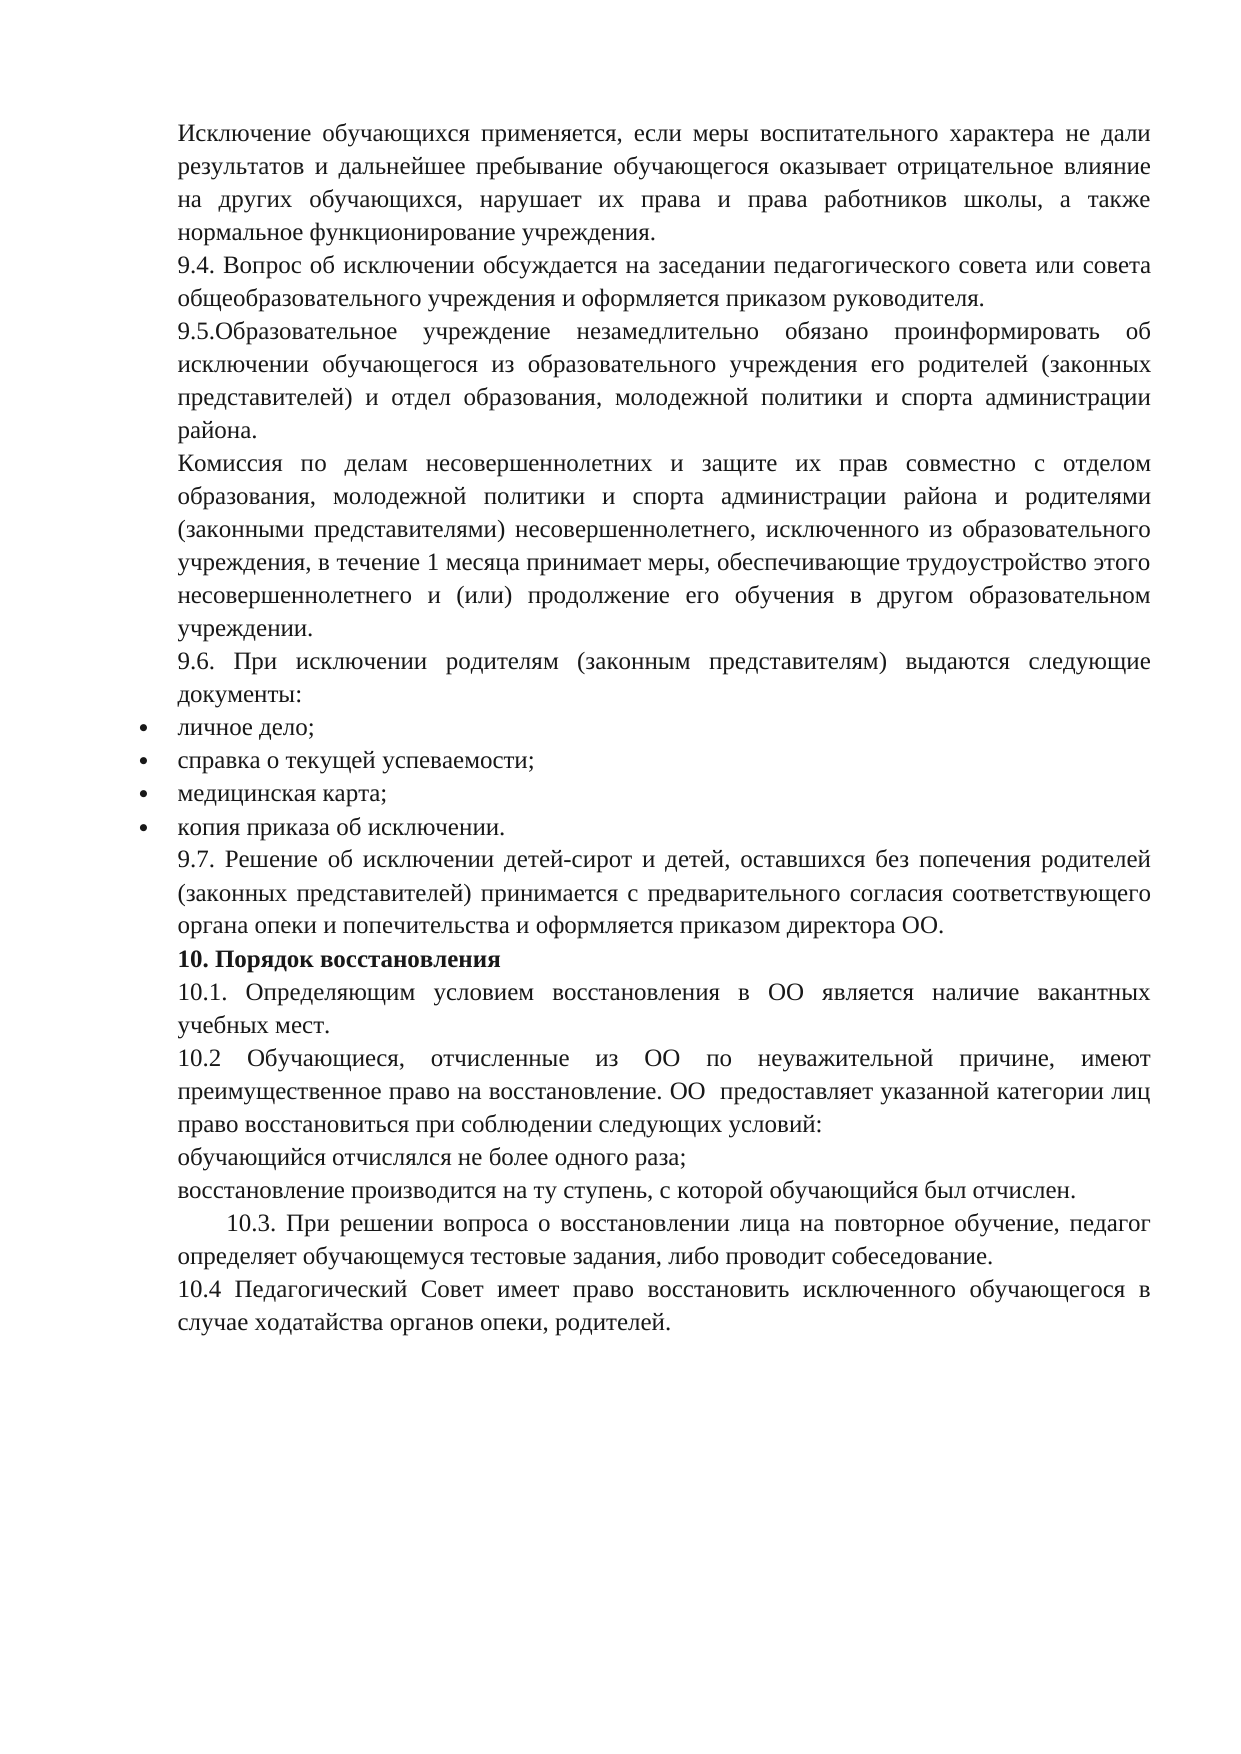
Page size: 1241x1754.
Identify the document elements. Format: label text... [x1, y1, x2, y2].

text 10. Порядок восстановления [177, 944, 1152, 972]
text обучающийся отчислялся не более одного раза; [177, 1142, 1152, 1171]
text 10.3. При решении вопроса о восстановлении лица на повторное обучение, педагог определяет обучающемуся тестовые задания, либо проводит собеседование. [177, 1208, 1152, 1269]
list копия приказа об исключении. [140, 812, 1152, 840]
list справка о текущей успеваемости; [140, 746, 1152, 774]
list личное дело; [140, 712, 1152, 741]
text 9.6. При исключении родителям (законным представителям) выдаются следующие документы: [177, 646, 1152, 708]
text 10.1. Определяющим условием восстановления в ОО является наличие вакантных учебных мест. [177, 977, 1152, 1038]
list медицинская карта; [140, 778, 1152, 807]
text Исключение обучающихся применяется, если меры воспитательного характера не дали результатов и дальнейшее пребывание обучающегося оказывает отрицательное влияние на других обучающихся, нарушает их права и права работников школы, а также нормальное функционирование учреждения. [177, 118, 1152, 246]
text 10.4 Педагогический Совет имеет право восстановить исключенного обучающегося в случае ходатайства органов опеки, родителей. [177, 1274, 1152, 1336]
text 9.7. Решение об исключении детей-сирот и детей, оставшихся без попечения родителей (законных представителей) принимается с предварительного согласия соответствующего органа опеки и попечительства и оформляется приказом директора ОО. [177, 844, 1152, 939]
text 10.2 Обучающиеся, отчисленные из ОО по неуважительной причине, имеют преимущественное право на восстановление. ОО предоставляет указанной категории лиц право восстановиться при соблюдении следующих условий: [177, 1043, 1152, 1137]
text Комиссия по делам несовершеннолетних и защите их прав совместно с отделом образования, молодежной политики и спорта администрации района и родителями (законными представителями) несовершеннолетнего, исключенного из образовательного учреждения, в течение 1 месяца принимает меры, обеспечивающие трудоустройство этого несовершеннолетнего и (или) продолжение его обучения в другом образовательном учреждении. [177, 448, 1152, 642]
text 9.5.Образовательное учреждение незамедлительно обязано проинформировать об исключении обучающегося из образовательного учреждения его родителей (законных представителей) и отдел образования, молодежной политики и спорта администрации района. [177, 316, 1152, 444]
text восстановление производится на ту ступень, с которой обучающийся был отчислен. [177, 1175, 1152, 1203]
text 9.4. Вопрос об исключении обсуждается на заседании педагогического совета или совета общеобразовательного учреждения и оформляется приказом руководителя. [177, 250, 1152, 312]
